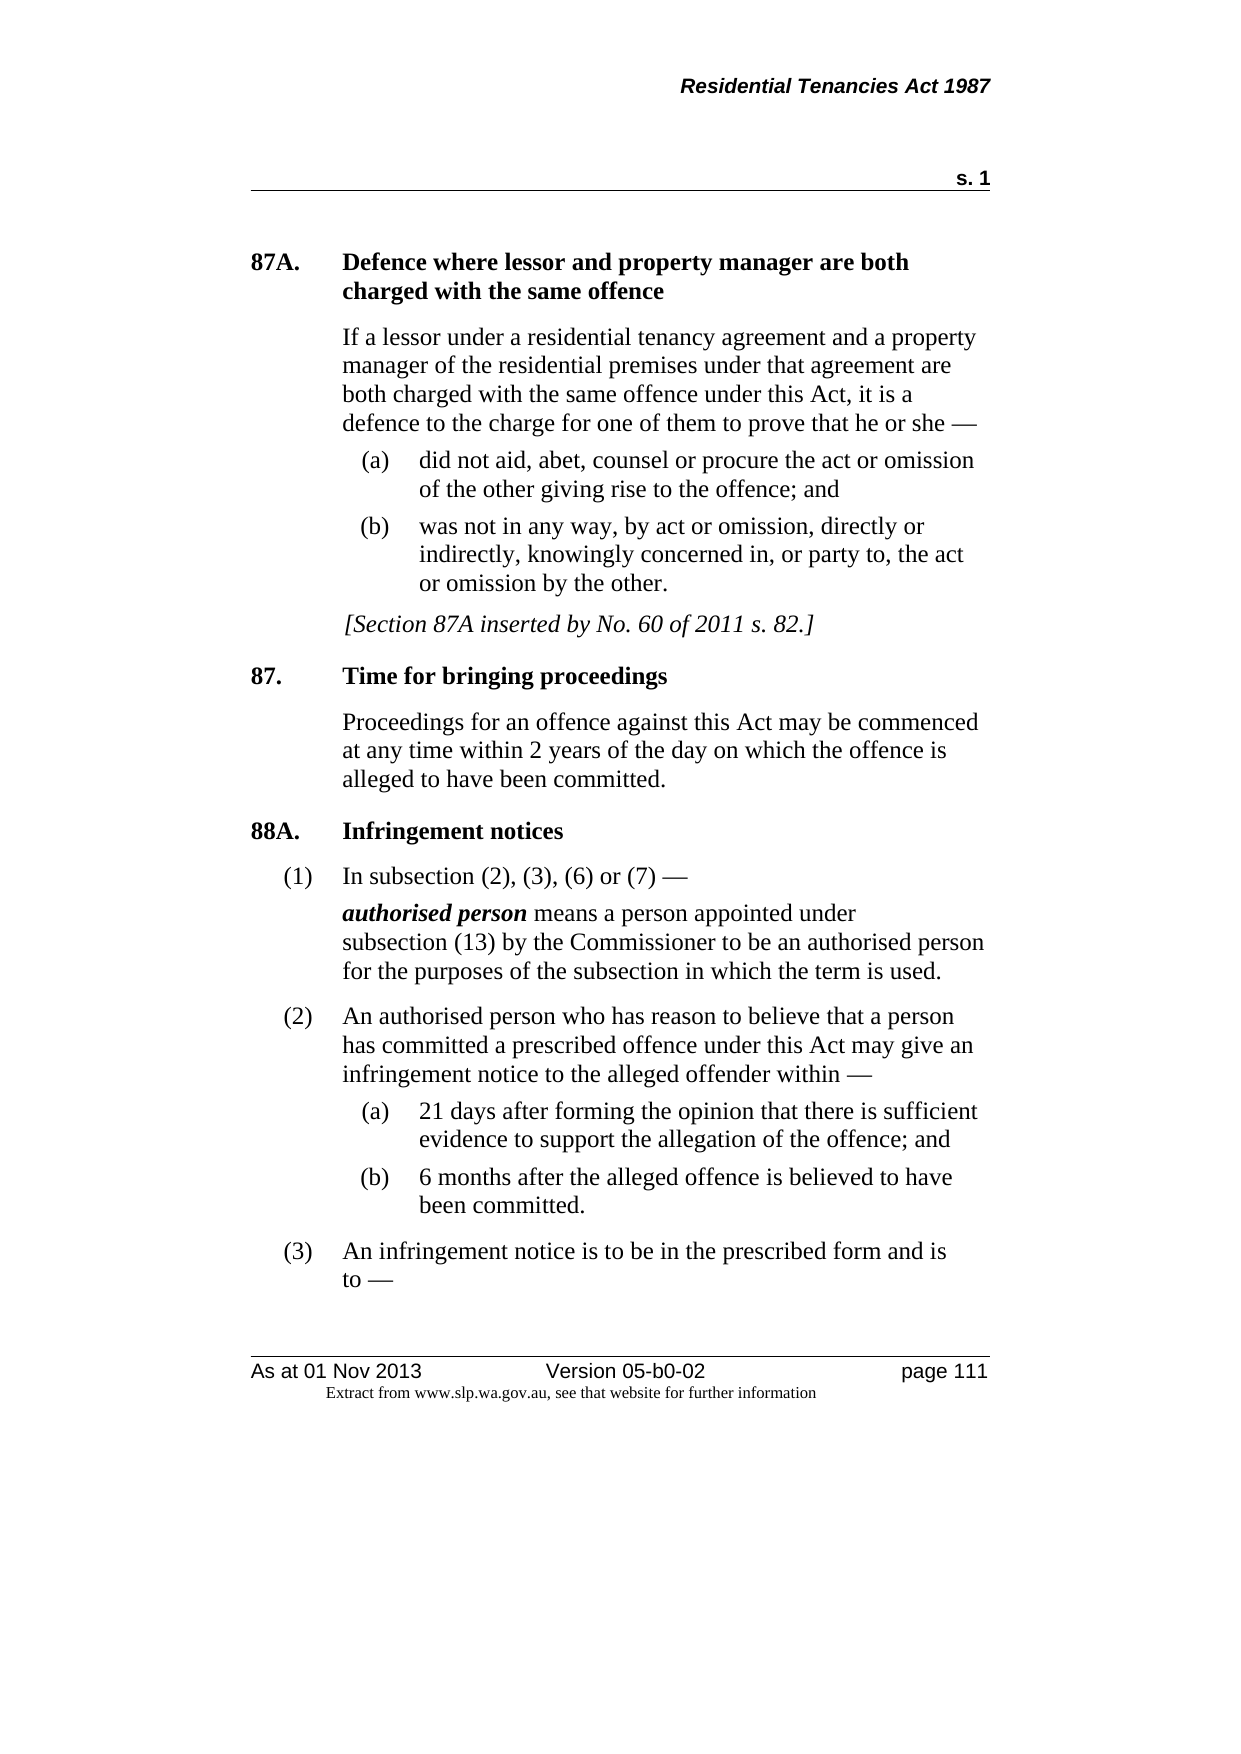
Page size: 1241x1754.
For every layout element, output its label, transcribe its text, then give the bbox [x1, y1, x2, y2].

text If a lessor under a residential tenancy agreement and a property manager of the residential premises under that agreement are both charged with the same offence under this Act, it is a defence to the charge for one of them to prove that he or she — [251, 322, 990, 437]
text authorised person means a person appointed under subsection (13) by the Commissioner to be an authorised person for the purposes of the subsection in which the term is used. [251, 898, 990, 984]
text (2) An authorised person who has reason to believe that a person has committed a prescribed offence under this Act may give an infringement notice to the alleged offender within — [251, 1001, 990, 1087]
subtitle 87. Time for bringing proceedings [251, 661, 990, 690]
text (a) did not aid, abet, counsel or procure the act or omission of the other giving rise to the offence; and [251, 445, 990, 502]
text (1) In subsection (2), (3), (6) or (7) — [251, 861, 990, 890]
text (b) was not in any way, by act or omission, directly or indirectly, knowingly concerned in, or party to, the act or omission by the other. [251, 511, 990, 597]
text Proceedings for an offence against this Act may be commenced at any time within 2 years of the day on which the offence is alleged to have been committed. [251, 707, 990, 793]
text (3) An infringement notice is to be in the prescribed form and is to — [251, 1236, 990, 1293]
text [Section 87A inserted by No. 60 of 2011 s. 82.] [251, 609, 990, 638]
subtitle 88A. Infringement notices [251, 816, 990, 844]
subtitle 87A. Defence where lessor and property manager are both charged with the same offence [251, 247, 990, 305]
text (a) 21 days after forming the opinion that there is sufficient evidence to support the allegation of the offence; and [251, 1096, 990, 1153]
text (b) 6 months after the alleged offence is believed to have been committed. [251, 1162, 990, 1219]
